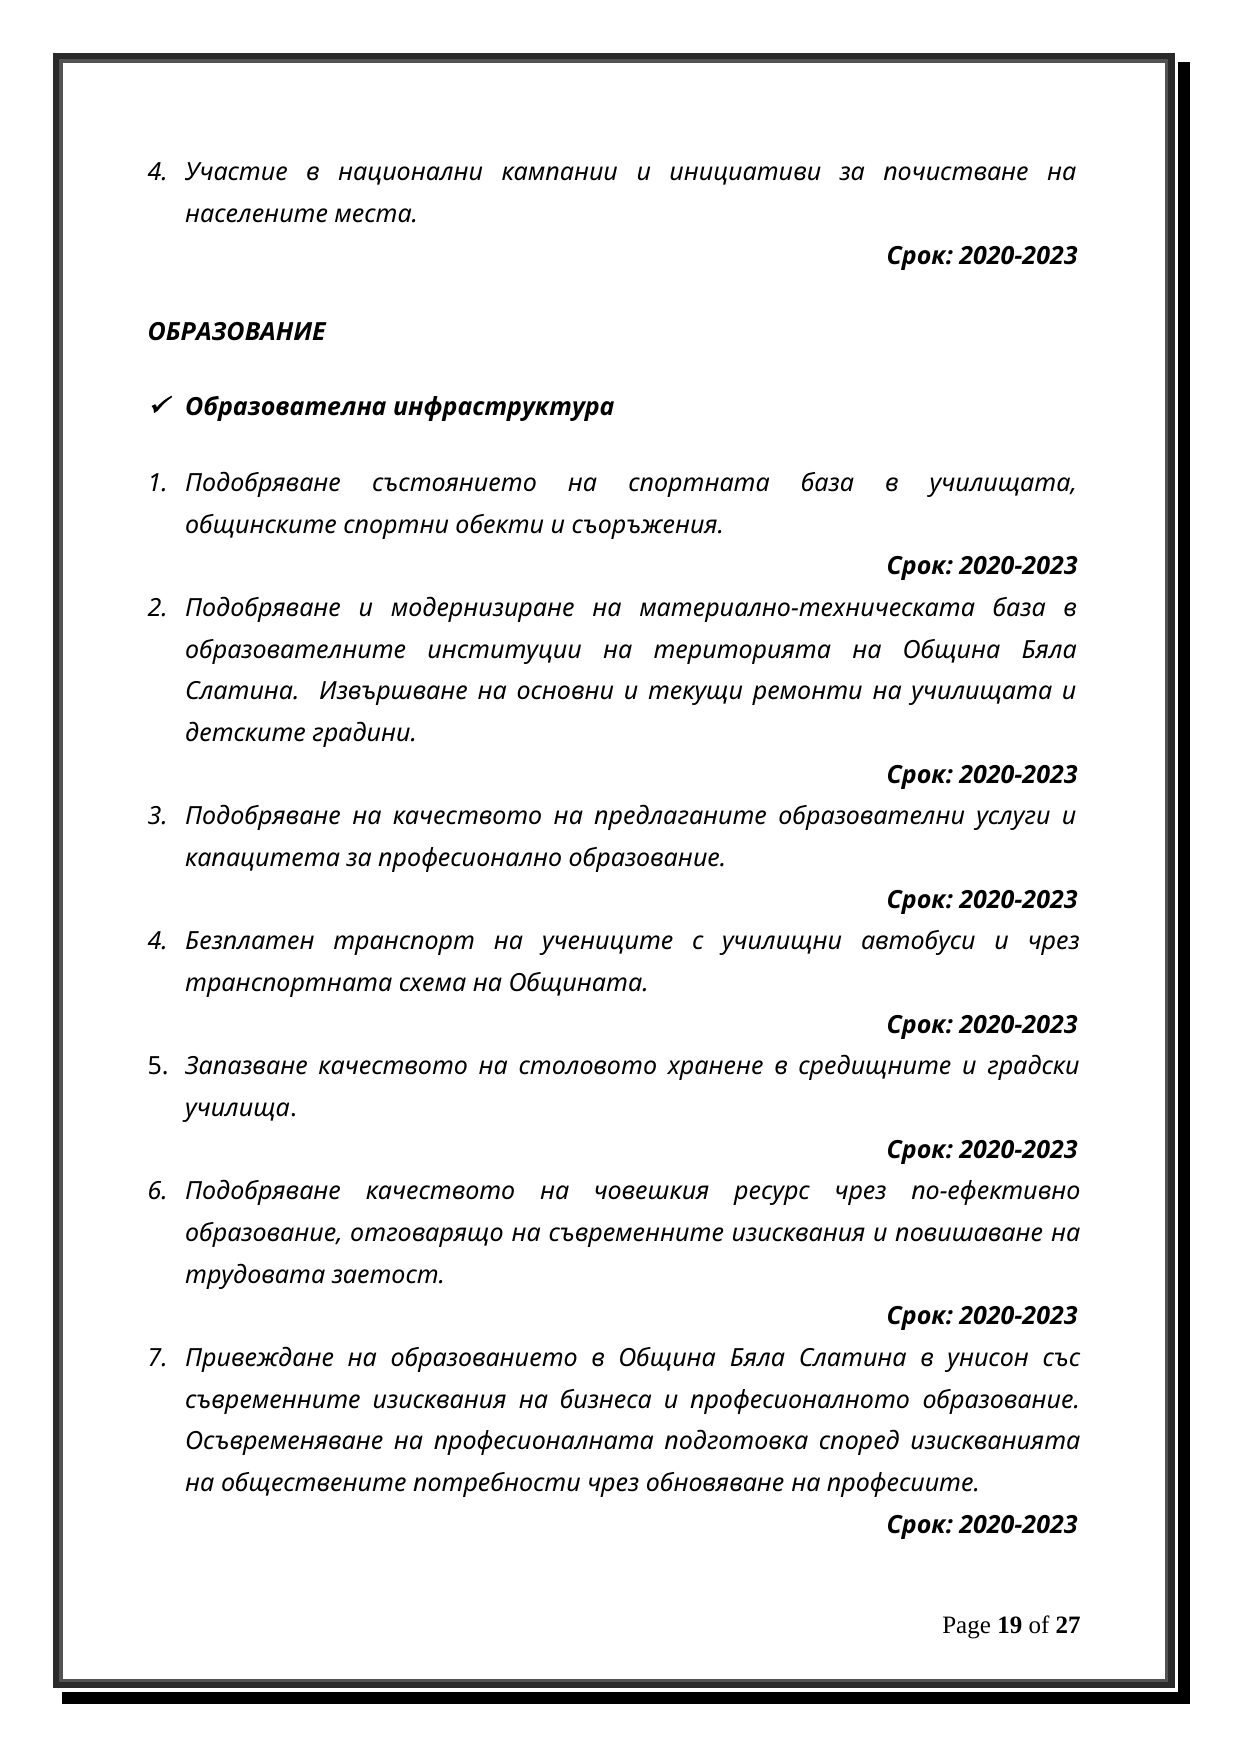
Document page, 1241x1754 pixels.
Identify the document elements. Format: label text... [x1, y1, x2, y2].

list Подобряване на качеството на предлаганите образователни услуги и капацитета за професионално образование. [147, 791, 1080, 875]
list Привеждане на образованието в Община Бяла Слатина в унисон със съвременните изисквания на бизнеса и професионалното образование. Осъвременяване на професионалната подготовка според изискванията на обществените потребности чрез обновяване на професиите. [147, 1333, 1080, 1500]
list Подобряване състоянието на спортната база в училищата, общинските спортни обекти и съоръжения. [147, 458, 1080, 541]
list Срок: 2020-2023 [185, 1500, 1080, 1541]
list Подобряване качеството на човешкия ресурс чрез по-ефективно образование, отговарящо на съвременните изисквания и повишаване на трудовата заетост. [147, 1166, 1080, 1291]
list Безплатен транспорт на учениците с училищни автобуси и чрез транспортната схема на Общината. [147, 916, 1080, 1000]
list Срок: 2020-2023 [185, 1291, 1080, 1333]
list Срок: 2020-2023 [222, 231, 1080, 272]
list Запазване качеството на столовото хранене в средищните и градски училища. [147, 1041, 1080, 1125]
list Срок: 2020-2023 [185, 875, 1080, 916]
text ОБРАЗОВАНИЕ [147, 307, 1080, 348]
list Срок: 2020-2023 [185, 541, 1080, 583]
list Участие в национални кампании и инициативи за почистване на населените места. [147, 147, 1080, 231]
list Срок: 2020-2023 [185, 1125, 1080, 1166]
list Срок: 2020-2023 [185, 750, 1080, 791]
list Подобряване и модернизиране на материално-техническата база в образователните институции на територията на Община Бяла Слатина. Извършване на основни и текущи ремонти на училищата и детските градини. [147, 583, 1080, 750]
list Срок: 2020-2023 [185, 1000, 1080, 1041]
list Образователна инфраструктура [147, 382, 1080, 424]
